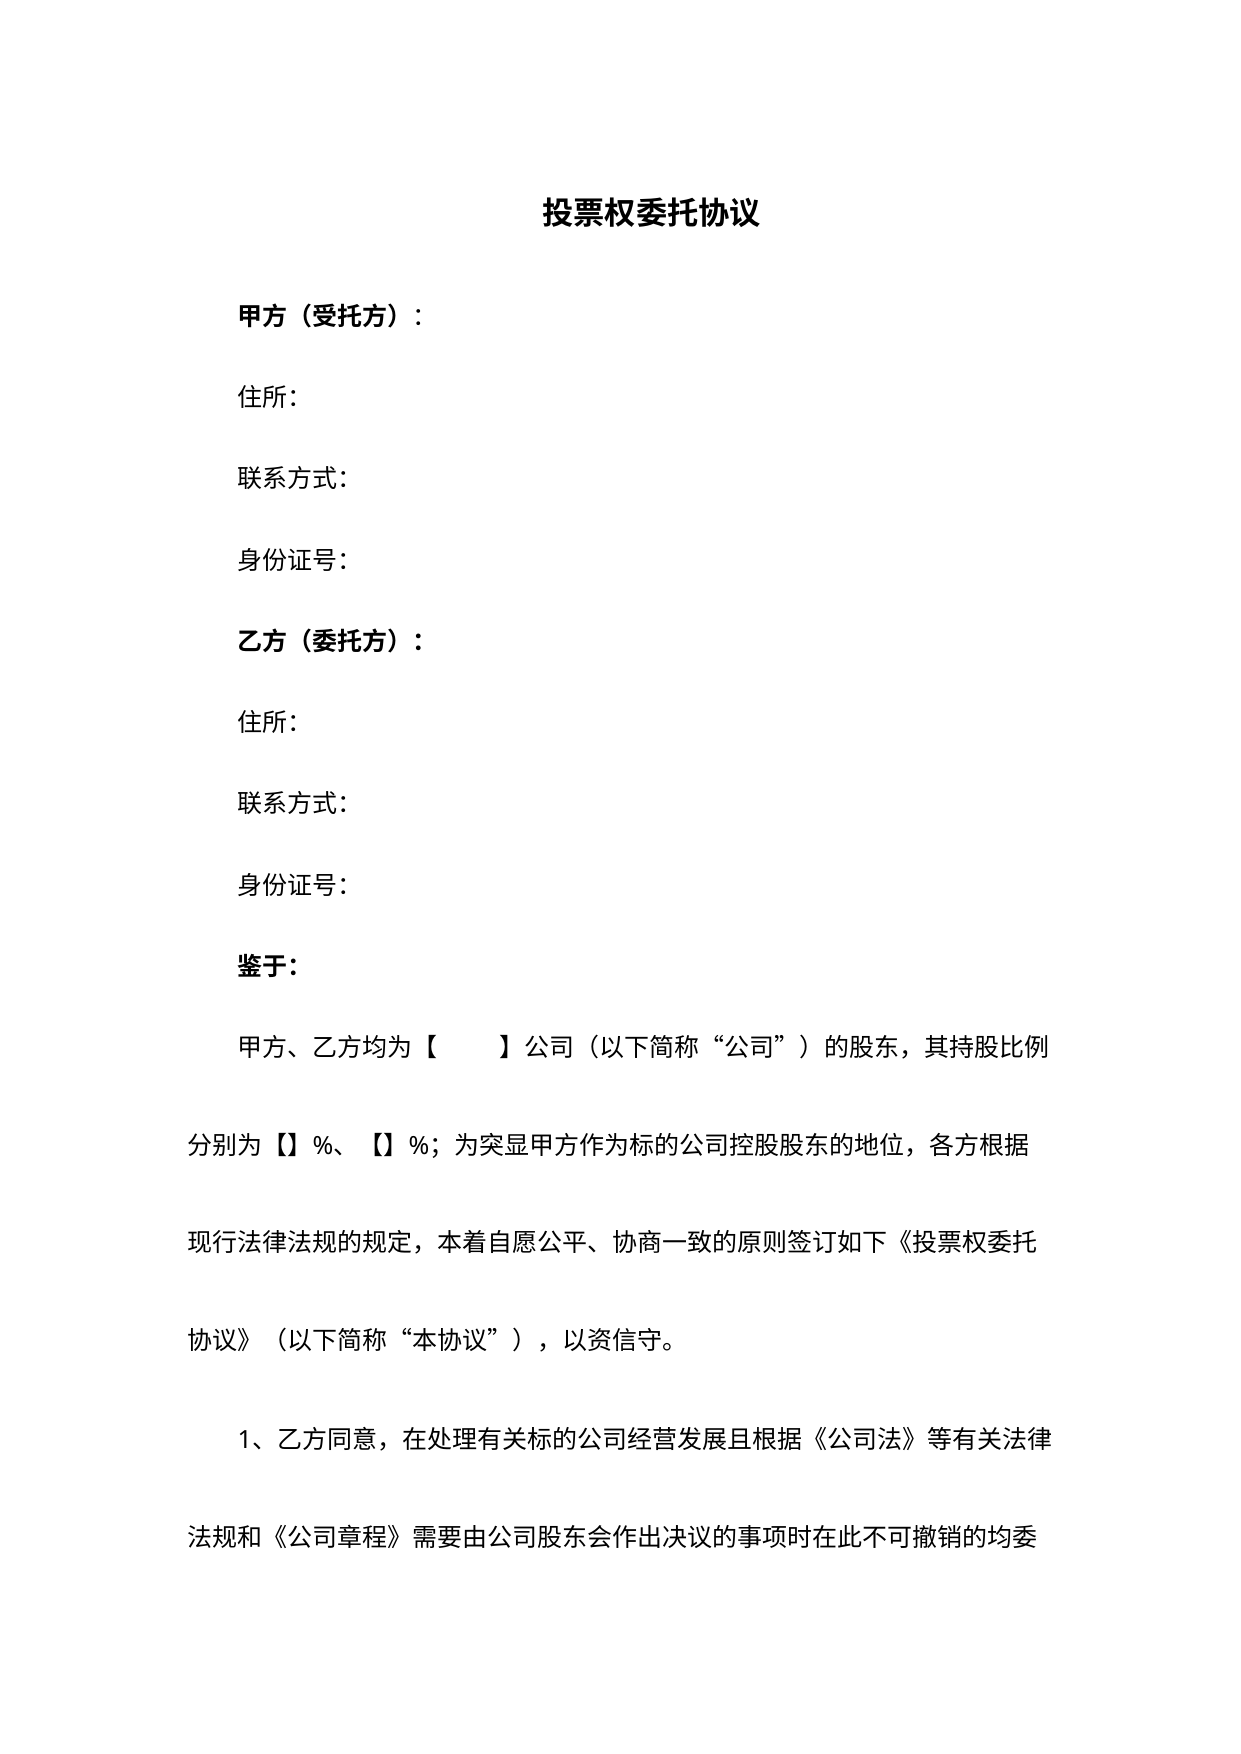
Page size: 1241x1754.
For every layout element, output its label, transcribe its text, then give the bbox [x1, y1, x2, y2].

text 住所： [187, 363, 1053, 428]
text 联系方式： [187, 444, 1053, 509]
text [187, 1405, 1053, 1568]
text 乙方（委托方）： [187, 607, 1053, 672]
text 甲方（受托方）： [187, 282, 1053, 347]
text 投票权委托协议 [187, 178, 1053, 243]
text 身份证号： [187, 526, 1053, 591]
text 甲方、乙方均为【 】公司（以下简称“公司”）的股东，其持股比例分别为【】%、【】%；为突显甲方作为标的公司控股股东的地位，各方根据现行法律法规的规定，本着自愿公平、协商一致的原则签订如下《投票权委托协议》（以下简称“本协议”），以资信守。 [187, 1013, 1053, 1371]
text 联系方式： [187, 769, 1053, 834]
text 住所： [187, 688, 1053, 753]
text 鉴于： [187, 932, 1053, 997]
text 身份证号： [187, 851, 1053, 916]
